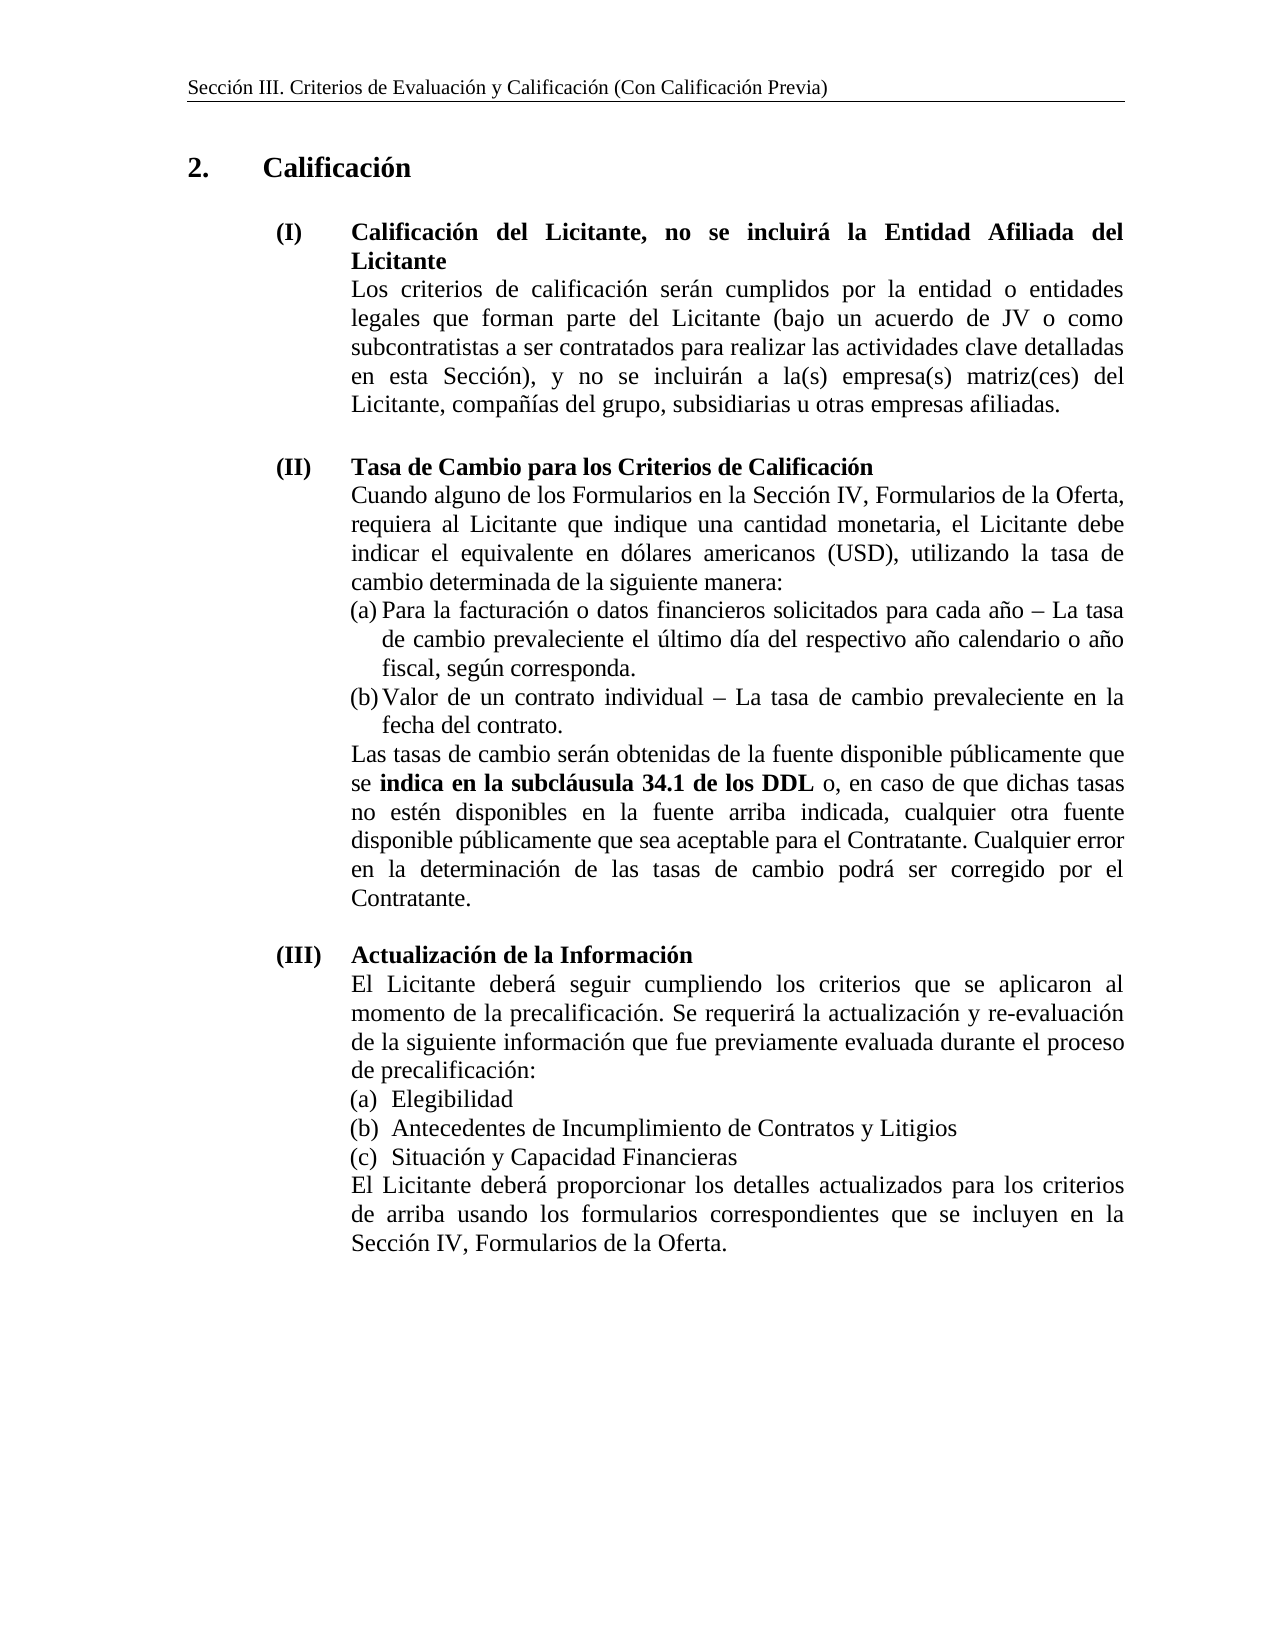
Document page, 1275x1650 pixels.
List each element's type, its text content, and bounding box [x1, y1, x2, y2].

text El Licitante deberá proporcionar los detalles actualizados para los criterios de arriba usando los formularios correspondientes que se incluyen en la Sección IV, Formularios de la Oferta. [351, 1171, 1125, 1257]
list Tasa de Cambio para los Criterios de Calificación [276, 452, 1125, 481]
list Elegibilidad [349, 1084, 1125, 1113]
list Actualización de la Información [276, 941, 1125, 969]
list Valor de un contrato individual – La tasa de cambio prevaleciente en la fecha del contrato. [350, 682, 1125, 739]
text Las tasas de cambio serán obtenidas de la fuente disponible públicamente que se indica en la subcláusula 34.1 de los DDL o, en caso de que dichas tasas no estén disponibles en la fuente arriba indicada, cualquier otra fuente disponible públicamente que sea aceptable para el Contratante. Cualquier error en la determinación de las tasas de cambio podrá ser corregido por el Contratante. [351, 739, 1125, 912]
list Calificación [187, 150, 1125, 183]
text Los criterios de calificación serán cumplidos por la entidad o entidades legales que forman parte del Licitante (bajo un acuerdo de JV o como subcontratistas a ser contratados para realizar las actividades clave detalladas en esta Sección), y no se incluirán a la(s) empresa(s) matriz(ces) del Licitante, compañías del grupo, subsidiarias u otras empresas afiliadas. [351, 274, 1125, 418]
list Para la facturación o datos financieros solicitados para cada año – La tasa de cambio prevaleciente el último día del respectivo año calendario o año fiscal, según corresponda. [350, 596, 1125, 682]
text El Licitante deberá seguir cumpliendo los criterios que se aplicaron al momento de la precalificación. Se requerirá la actualización y re-evaluación de la siguiente información que fue previamente evaluada durante el proceso de precalificación: [351, 969, 1125, 1084]
text Cuando alguno de los Formularios en la Sección IV, Formularios de la Oferta, requiera al Licitante que indique una cantidad monetaria, el Licitante debe indicar el equivalente en dólares americanos (USD), utilizando la tasa de cambio determinada de la siguiente manera: [351, 481, 1125, 596]
list Antecedentes de Incumplimiento de Contratos y Litigios [349, 1113, 1125, 1142]
list Situación y Capacidad Financieras [349, 1142, 1125, 1171]
list Calificación del Licitante, no se incluirá la Entidad Afiliada del Licitante [276, 217, 1125, 274]
